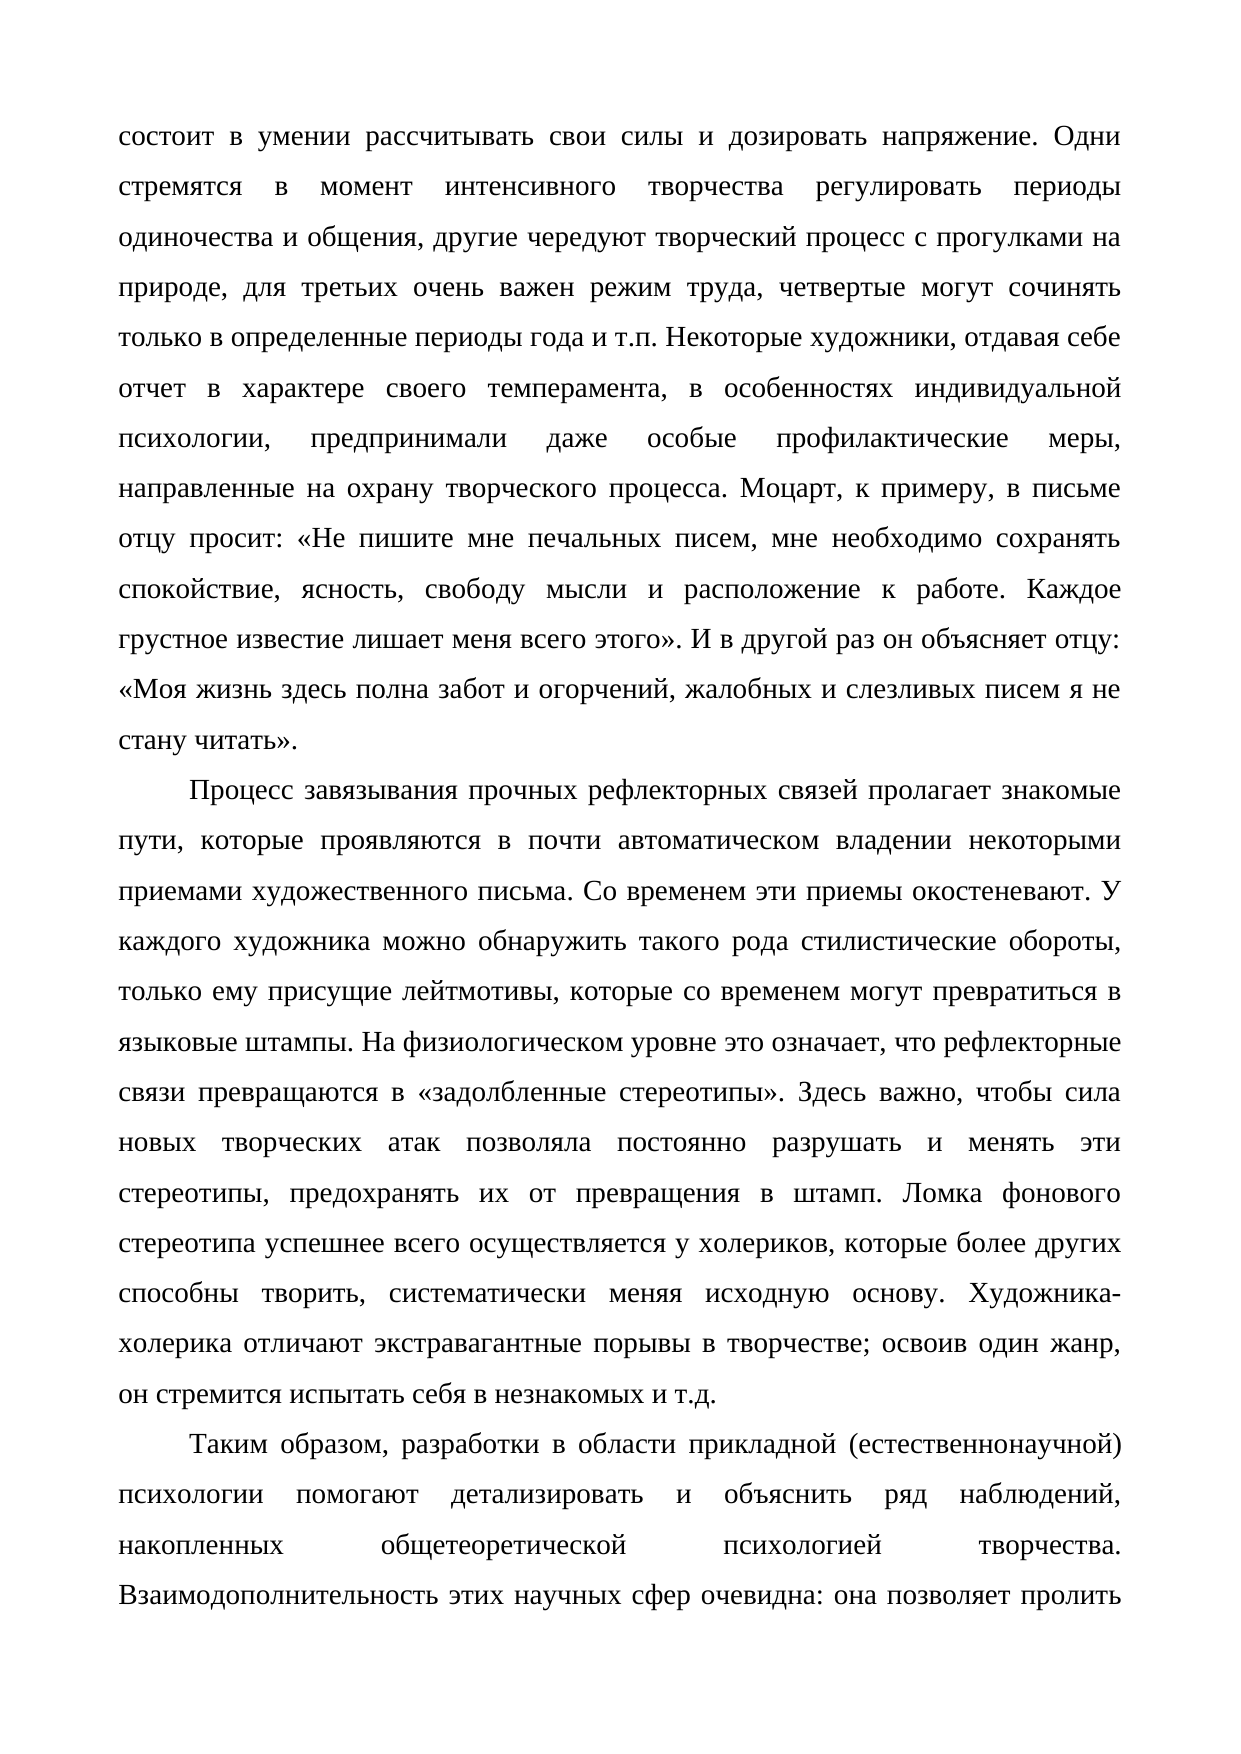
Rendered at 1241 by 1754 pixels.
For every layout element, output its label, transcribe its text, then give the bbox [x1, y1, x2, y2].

text Процесс завязывания прочных рефлекторных связей пролагает знакомые пути, которые проявляются в почти автоматическом владении некоторыми приемами художественного письма. Со временем эти приемы окостеневают. У каждого художника можно обнаружить такого рода стилистические обороты, только ему присущие лейтмотивы, которые со временем могут превратиться в языковые штампы. На физиологическом уровне это означает, что рефлекторные связи превращаются в «задолбленные стереотипы». Здесь важно, чтобы сила новых творческих атак позволяла постоянно разрушать и менять эти стереотипы, предохранять их от превращения в штамп. Ломка фонового стереотипа успешнее всего осуществляется у холериков, которые более других способны творить, систематически меняя исходную основу. Художника-холерика отличают экстравагантные порывы в творчестве; освоив один жанр, он стремится испытать себя в незнакомых и т.д. [118, 772, 1122, 1409]
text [118, 118, 1122, 755]
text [118, 1426, 1122, 1611]
